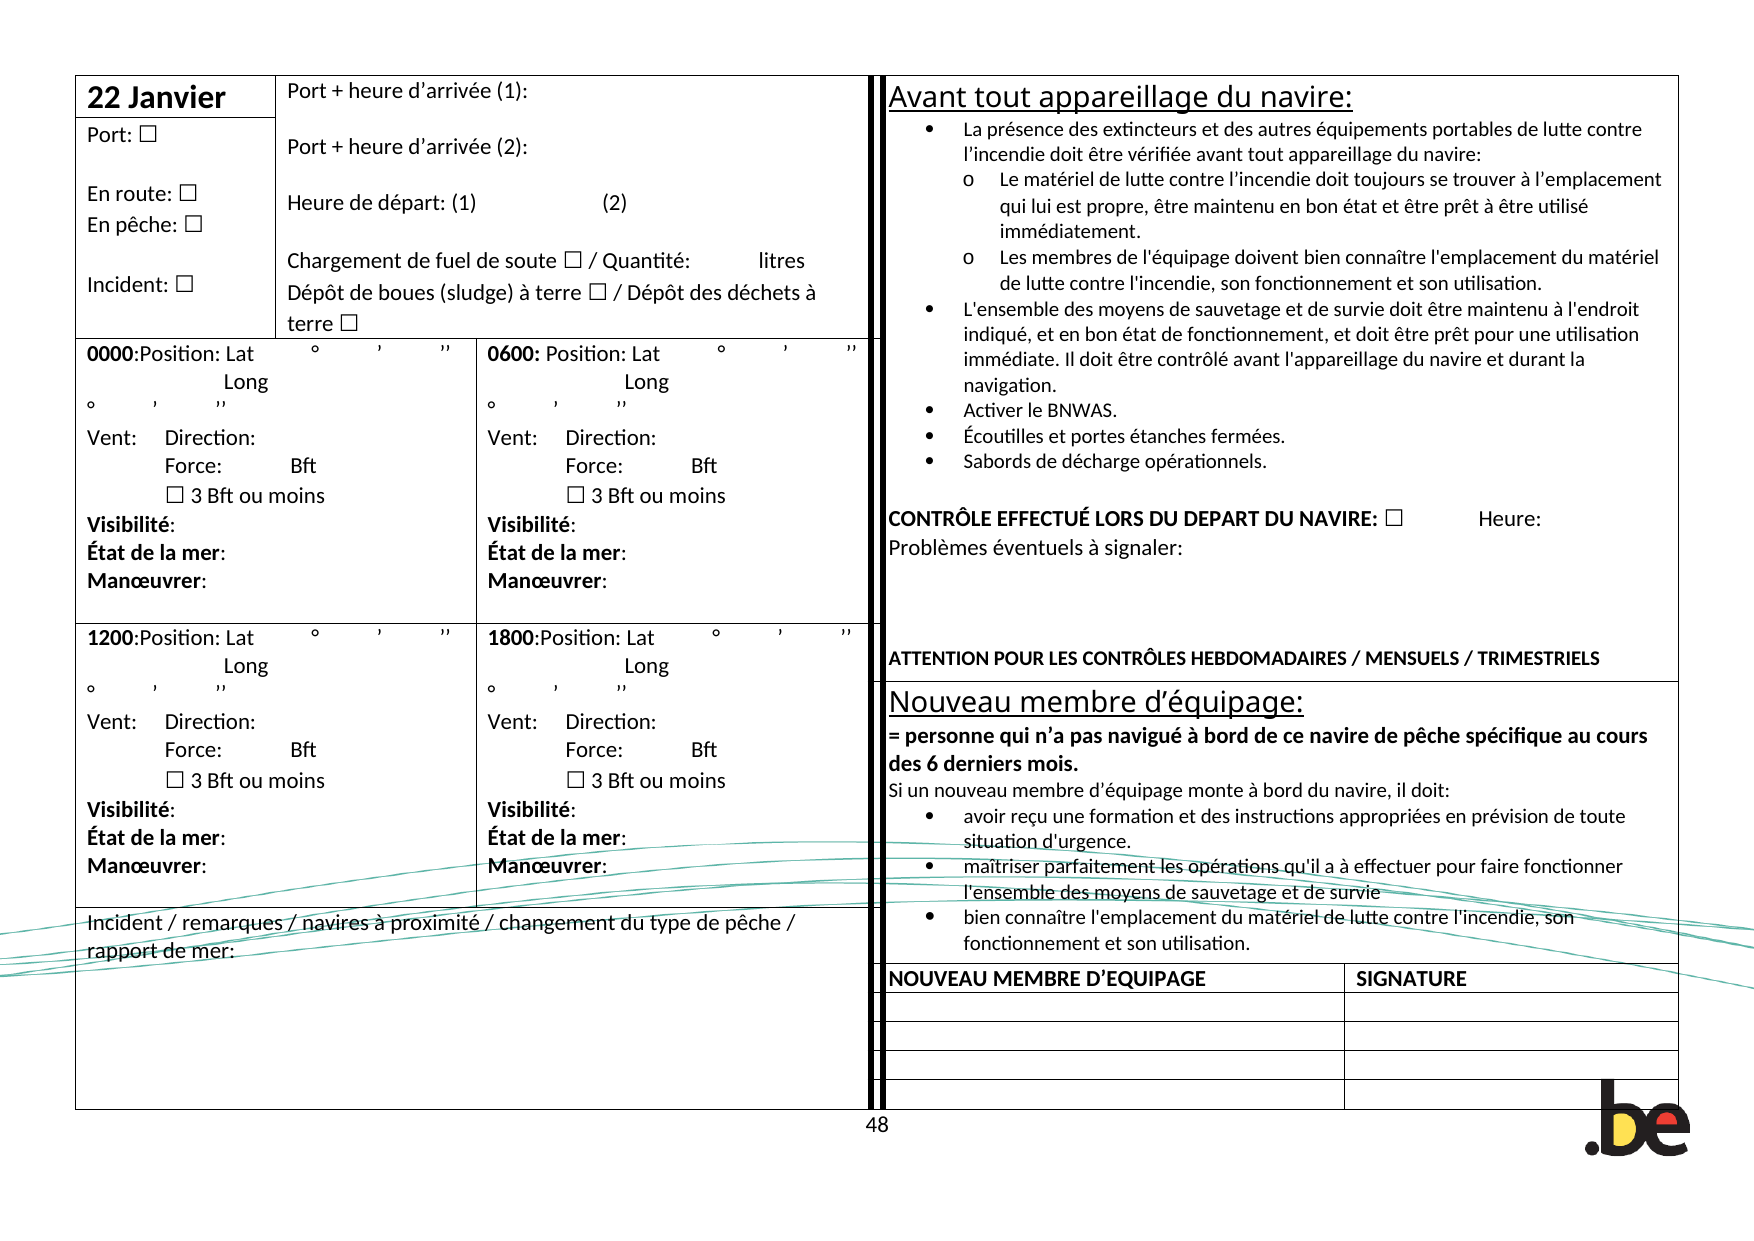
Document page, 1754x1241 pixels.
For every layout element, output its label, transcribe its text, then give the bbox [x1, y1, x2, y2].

table_header Port + heure d’arrivée (1): Port + heure d’arrivée (2): Heure de départ: (1) (2) Chargement de fuel de soute / Quantité: litres Dépôt de boues (sludge) à terre / Dépôt des déchets à terre [276, 76, 868, 338]
table_header 22 Janvier [76, 76, 275, 117]
table_cell SIGNATURE [1345, 964, 1678, 992]
table_cell [886, 1051, 1344, 1079]
table_cell [1345, 1051, 1678, 1079]
table_cell [1345, 993, 1678, 1021]
table_cell [886, 1022, 1344, 1050]
table_cell Nouveau membre d’équipage: = personne qui n’a pas navigué à bord de ce navire de pêche spécifique au cours des 6 derniers mois. Si un nouveau membre d’équipage monte à bord du navire, il doit: avoir reçu une formation et des instructions appropriées en prévision de toute situation d'urgence. maîtriser parfaitement les opérations qu'il a à effectuer pour faire fonctionner l'ensemble des moyens de sauvetage et de survie bien connaître l'emplacement du matériel de lutte contre l'incendie, son fonctionnement et son utilisation. [886, 682, 1678, 963]
picture [0, 797, 1754, 1241]
table_header Avant tout appareillage du navire: La présence des extincteurs et des autres équipements portables de lutte contre l’incendie doit être vérifiée avant tout appareillage du navire: Le matériel de lutte contre l’incendie doit toujours se trouver à l’emplacement qui lui est propre, être maintenu en bon état et être prêt à être utilisé immédiatement. Les membres de l'équipage doivent bien connaître l'emplacement du matériel de lutte contre l'incendie, son fonctionnement et son utilisation. L'ensemble des moyens de sauvetage et de survie doit être maintenu à l'endroit indiqué, et en bon état de fonctionnement, et doit être prêt pour une utilisation immédiate. Il doit être contrôlé avant l'appareillage du navire et durant la navigation. Activer le BNWAS. Écoutilles et portes étanches fermées. Sabords de décharge opérationnels. CONTRÔLE EFFECTUÉ LORS DU DEPART DU NAVIRE: Heure: Problèmes éventuels à signaler: ATTENTION POUR LES CONTRÔLES HEBDOMADAIRES / MENSUELS / TRIMESTRIELS [886, 76, 1678, 681]
table_cell 1200:Position: Lat ° ’ ’’ Long ° ’ ’’ Vent: Direction: Force: Bft 3 Bft ou moins Visibilité: État de la mer: Manœuvrer: [76, 624, 476, 907]
table_cell [886, 1080, 1344, 1108]
table_cell [1345, 1022, 1678, 1050]
table_cell 1800:Position: Lat ° ’ ’’ Long ° ’ ’’ Vent: Direction: Force: Bft 3 Bft ou moins Visibilité: État de la mer: Manœuvrer: [477, 624, 868, 907]
table_cell Incident / remarques / navires à proximité / changement du type de pêche / rapport de mer: [76, 908, 868, 1108]
table_cell [886, 993, 1344, 1021]
table_cell 0600: Position: Lat ° ’ ’’ Long ° ’ ’’ Vent: Direction: Force: Bft 3 Bft ou moins Visibilité: État de la mer: Manœuvrer: [477, 339, 868, 622]
table_cell NOUVEAU MEMBRE D’EQUIPAGE [886, 964, 1344, 992]
table_cell [1345, 1080, 1678, 1108]
table_cell Port: En route: En pêche: Incident: [76, 118, 275, 338]
table_cell 0000:Position: Lat ° ’ ’’ Long ° ’ ’’ Vent: Direction: Force: Bft 3 Bft ou moins Visibilité: État de la mer: Manœuvrer: [76, 339, 476, 622]
